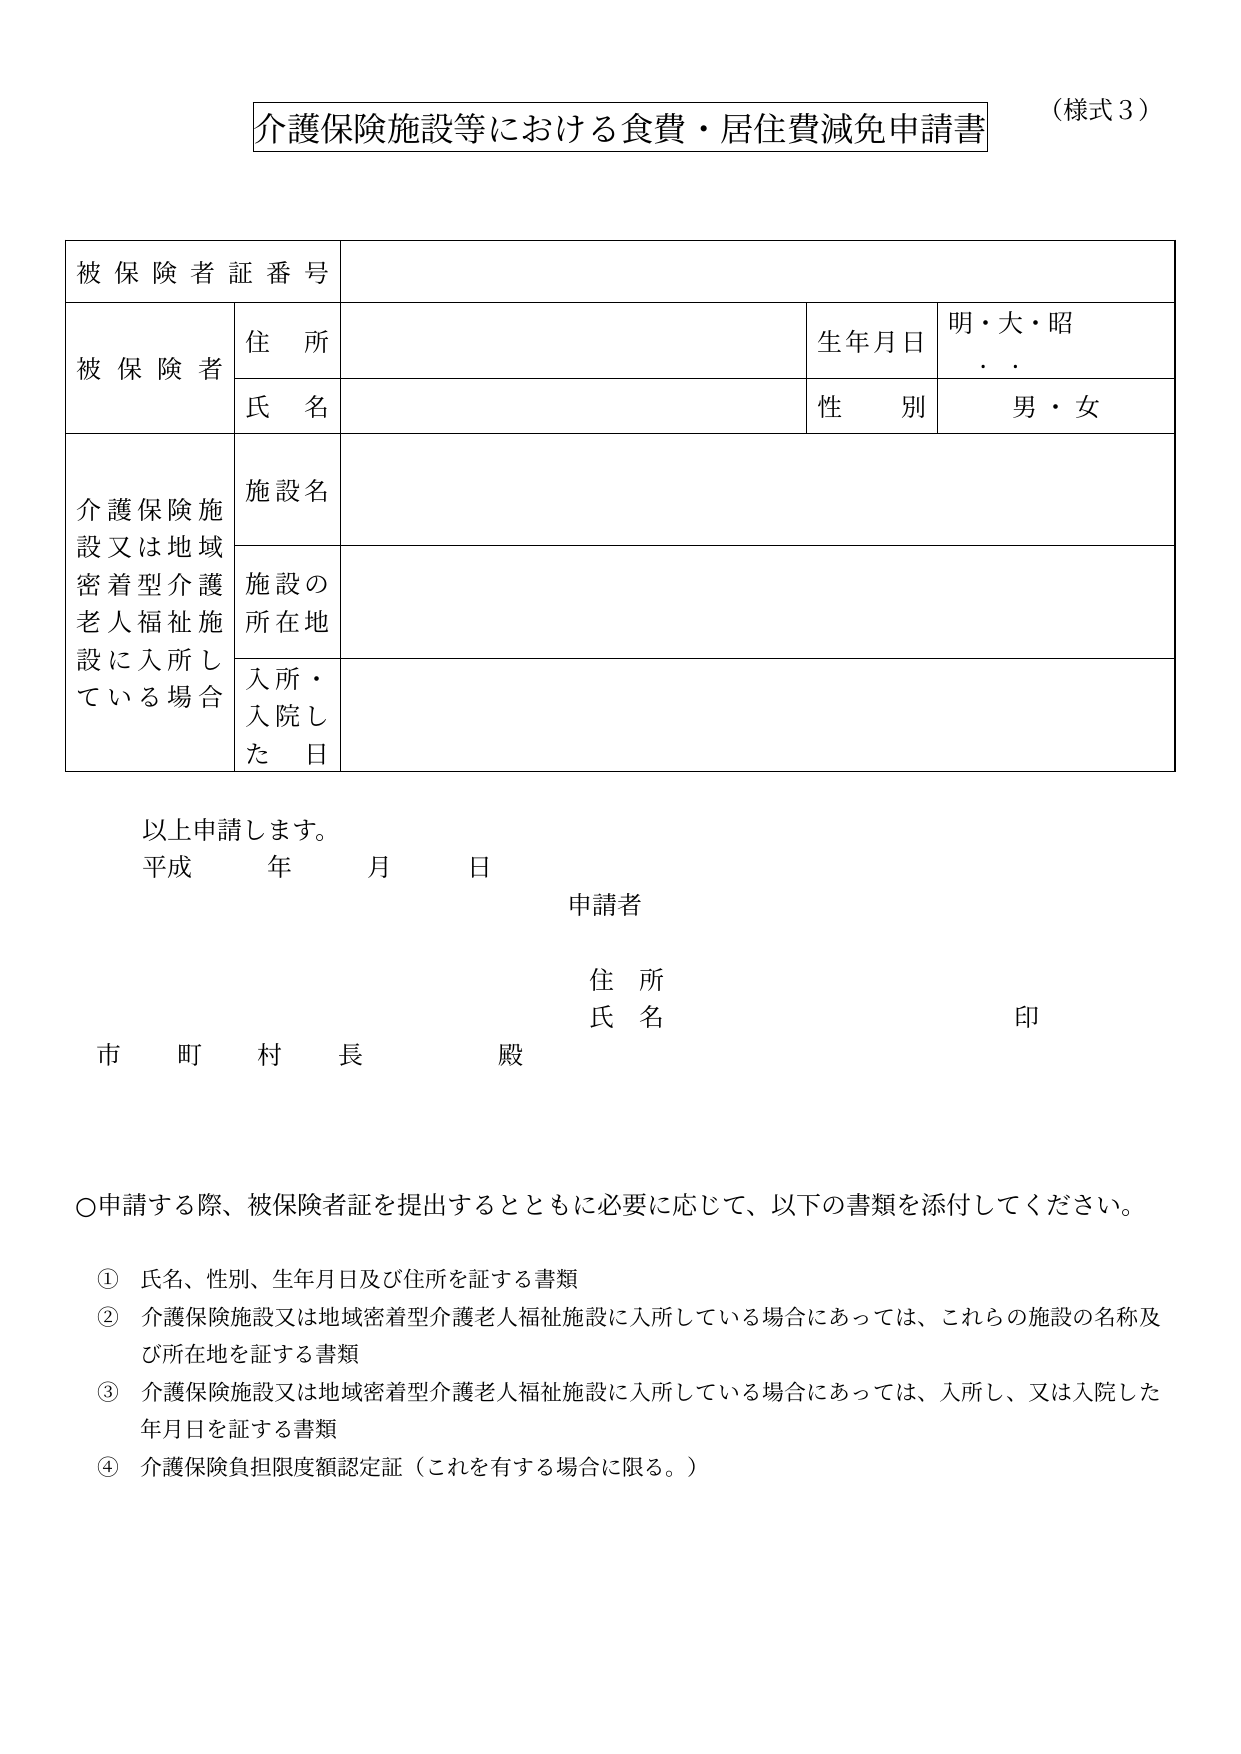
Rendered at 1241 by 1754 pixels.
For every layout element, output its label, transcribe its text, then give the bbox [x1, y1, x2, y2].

table_header [341, 241, 1174, 302]
list 以上申請します。 [142, 810, 1165, 847]
text ○申請する際、被保険者証を提出するとともに必要に応じて、以下の書類を添付してください。 [75, 1185, 1165, 1222]
text 氏 名 印 [589, 997, 1165, 1035]
list 申請者 [142, 885, 1165, 922]
table_cell [341, 659, 1174, 771]
table_cell 性別 [807, 379, 937, 433]
table_cell 介護保険施設又は地域密着型介護老人福祉施設に入所している場合 [66, 434, 234, 771]
table_cell [341, 379, 806, 433]
table_cell 入所・入院した日 [235, 659, 340, 771]
text ② 介護保険施設又は地域密着型介護老人福祉施設に入所している場合にあっては、これらの施設の名称及び所在地を証する書類 [75, 1297, 1165, 1372]
table_header 被保険者証番号 [66, 241, 340, 302]
table_cell [341, 303, 806, 378]
text ① 氏名、性別、生年月日及び住所を証する書類 [75, 1260, 1165, 1297]
table_cell [341, 434, 1174, 545]
text ③ 介護保険施設又は地域密着型介護老人福祉施設に入所している場合にあっては、入所し、又は入院した年月日を証する書類 [75, 1372, 1165, 1447]
text 市町村長 殿 [97, 1035, 524, 1072]
text 介護保険施設等における食費・居住費減免申請書 [75, 89, 1165, 164]
table_cell [341, 546, 1174, 658]
table_cell 施設の所在地 [235, 546, 340, 658]
text ④ 介護保険負担限度額認定証（これを有する場合に限る。） [75, 1447, 1165, 1485]
table_cell 被保険者 [66, 303, 234, 433]
table_cell 氏名 [235, 379, 340, 433]
table_cell 生年月日 [807, 303, 937, 378]
table_cell 男 ・ 女 [938, 379, 1174, 433]
table_cell 施設名 [235, 434, 340, 545]
table_cell 明・大・昭 . . [938, 303, 1174, 378]
list 平成 年 月 日 [142, 847, 1165, 885]
text 住 所 [589, 960, 1165, 997]
table_cell 住所 [235, 303, 340, 378]
